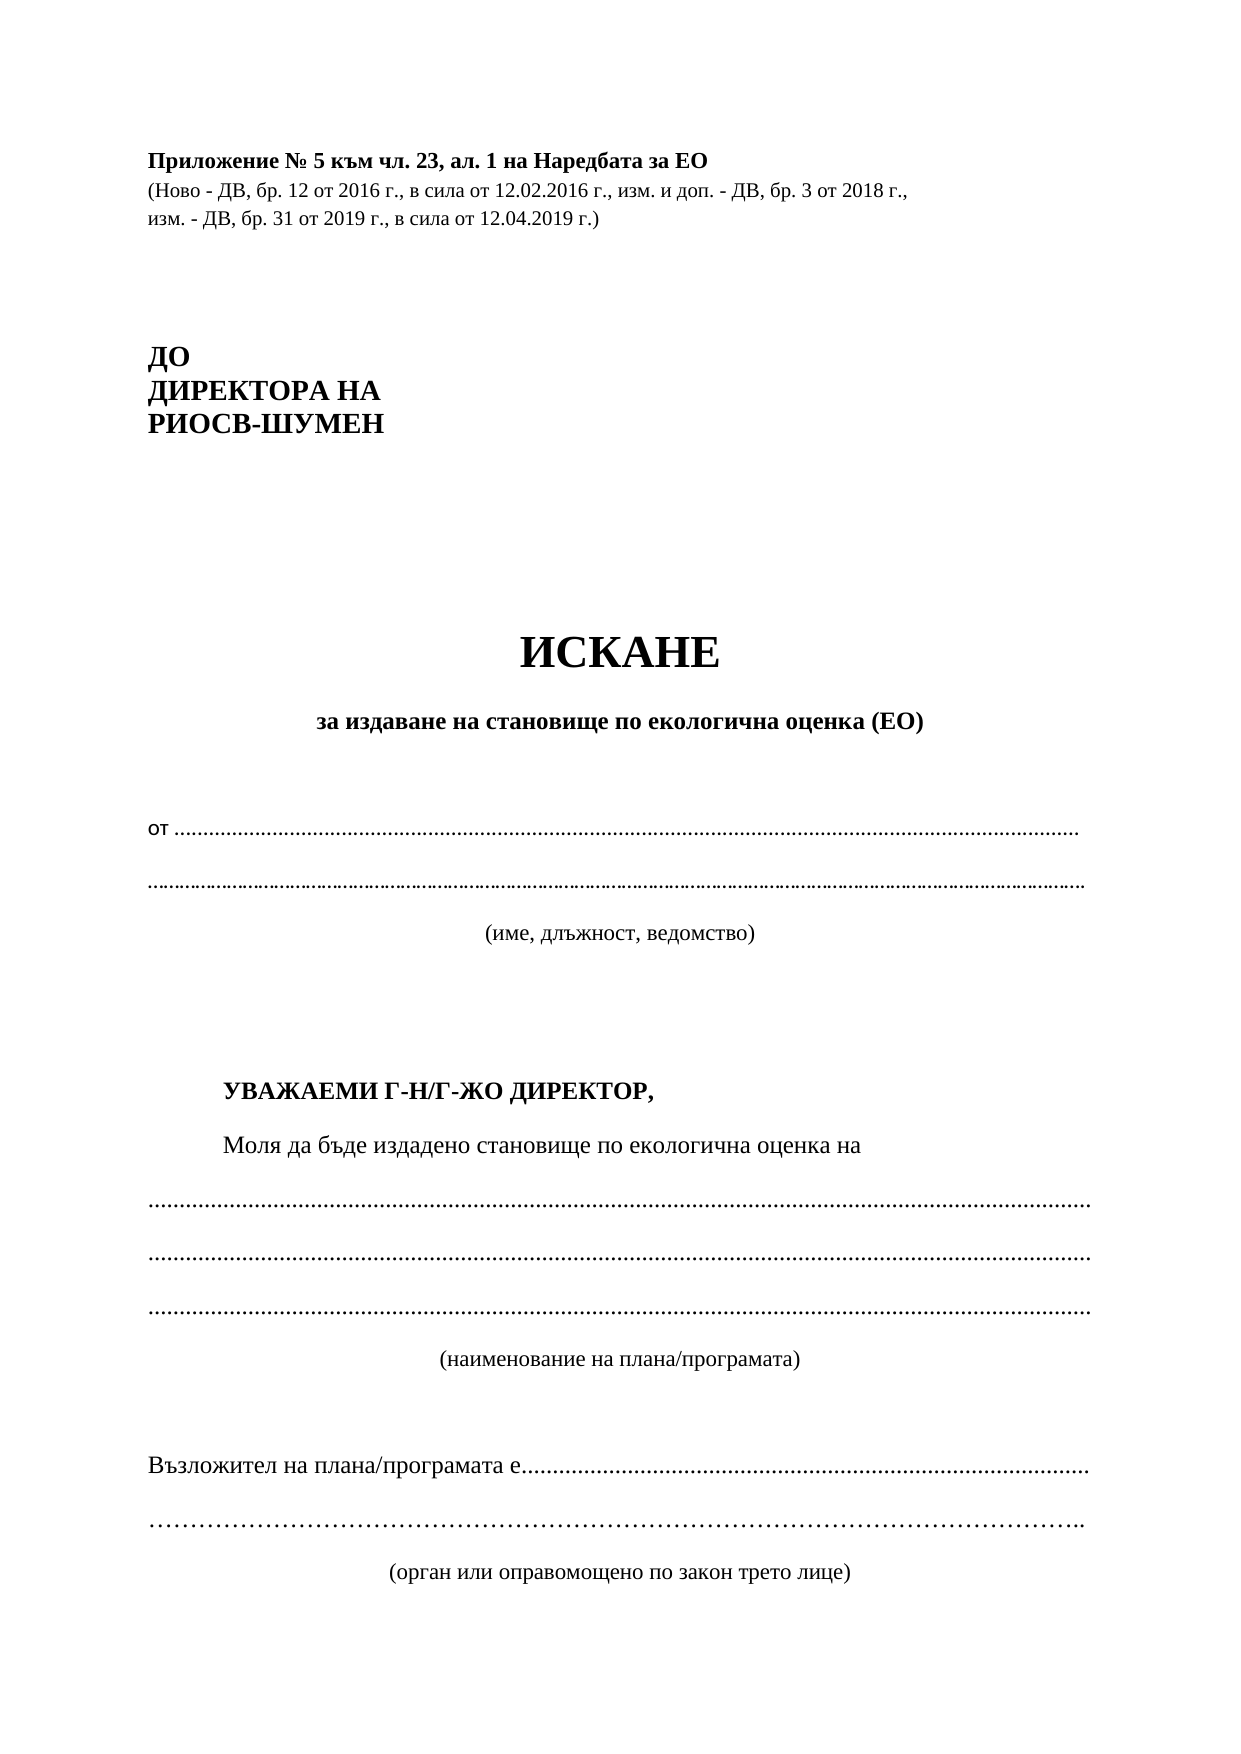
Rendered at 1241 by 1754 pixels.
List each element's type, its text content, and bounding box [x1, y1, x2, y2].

text ИСКАНЕ [148, 624, 1093, 677]
text от ............................................................................................................................................................. [148, 813, 1093, 841]
text Възложител на плана/програмата е........................................................................................... [148, 1450, 1093, 1479]
text за издаване на становище по екологична оценка (ЕО) [148, 706, 1093, 735]
text (Ново - ДВ, бр. 12 от 2016 г., в сила от 12.02.2016 г., изм. и доп. - ДВ, бр. 3 от 2018 г., [148, 178, 1093, 202]
text Моля да бъде издадено становище по екологична оценка на [148, 1130, 1093, 1158]
text УВАЖАЕМИ Г-Н/Г-ЖО ДИРЕКТОР, [148, 1076, 1093, 1105]
text (наименование на плана/програмата) [148, 1345, 1093, 1372]
text изм. - ДВ, бр. 31 от 2019 г., в сила от 12.04.2019 г.) [148, 205, 1093, 229]
text РИОСВ-ШУМЕН [148, 406, 1093, 440]
text ДО [148, 339, 1093, 373]
text ………………………………………………………………………………………………….. [148, 1504, 1093, 1533]
text ……………………………………………………………………………………………………………………………………………………………. [148, 866, 1093, 894]
text Приложение № 5 към чл. 23, ал. 1 на Наредбата за ЕО [148, 148, 1093, 174]
text (име, длъжност, ведомство) [148, 919, 1093, 945]
text ДИРЕКТОРА НА [148, 373, 1093, 406]
text (орган или оправомощено по закон трето лице) [148, 1558, 1093, 1584]
